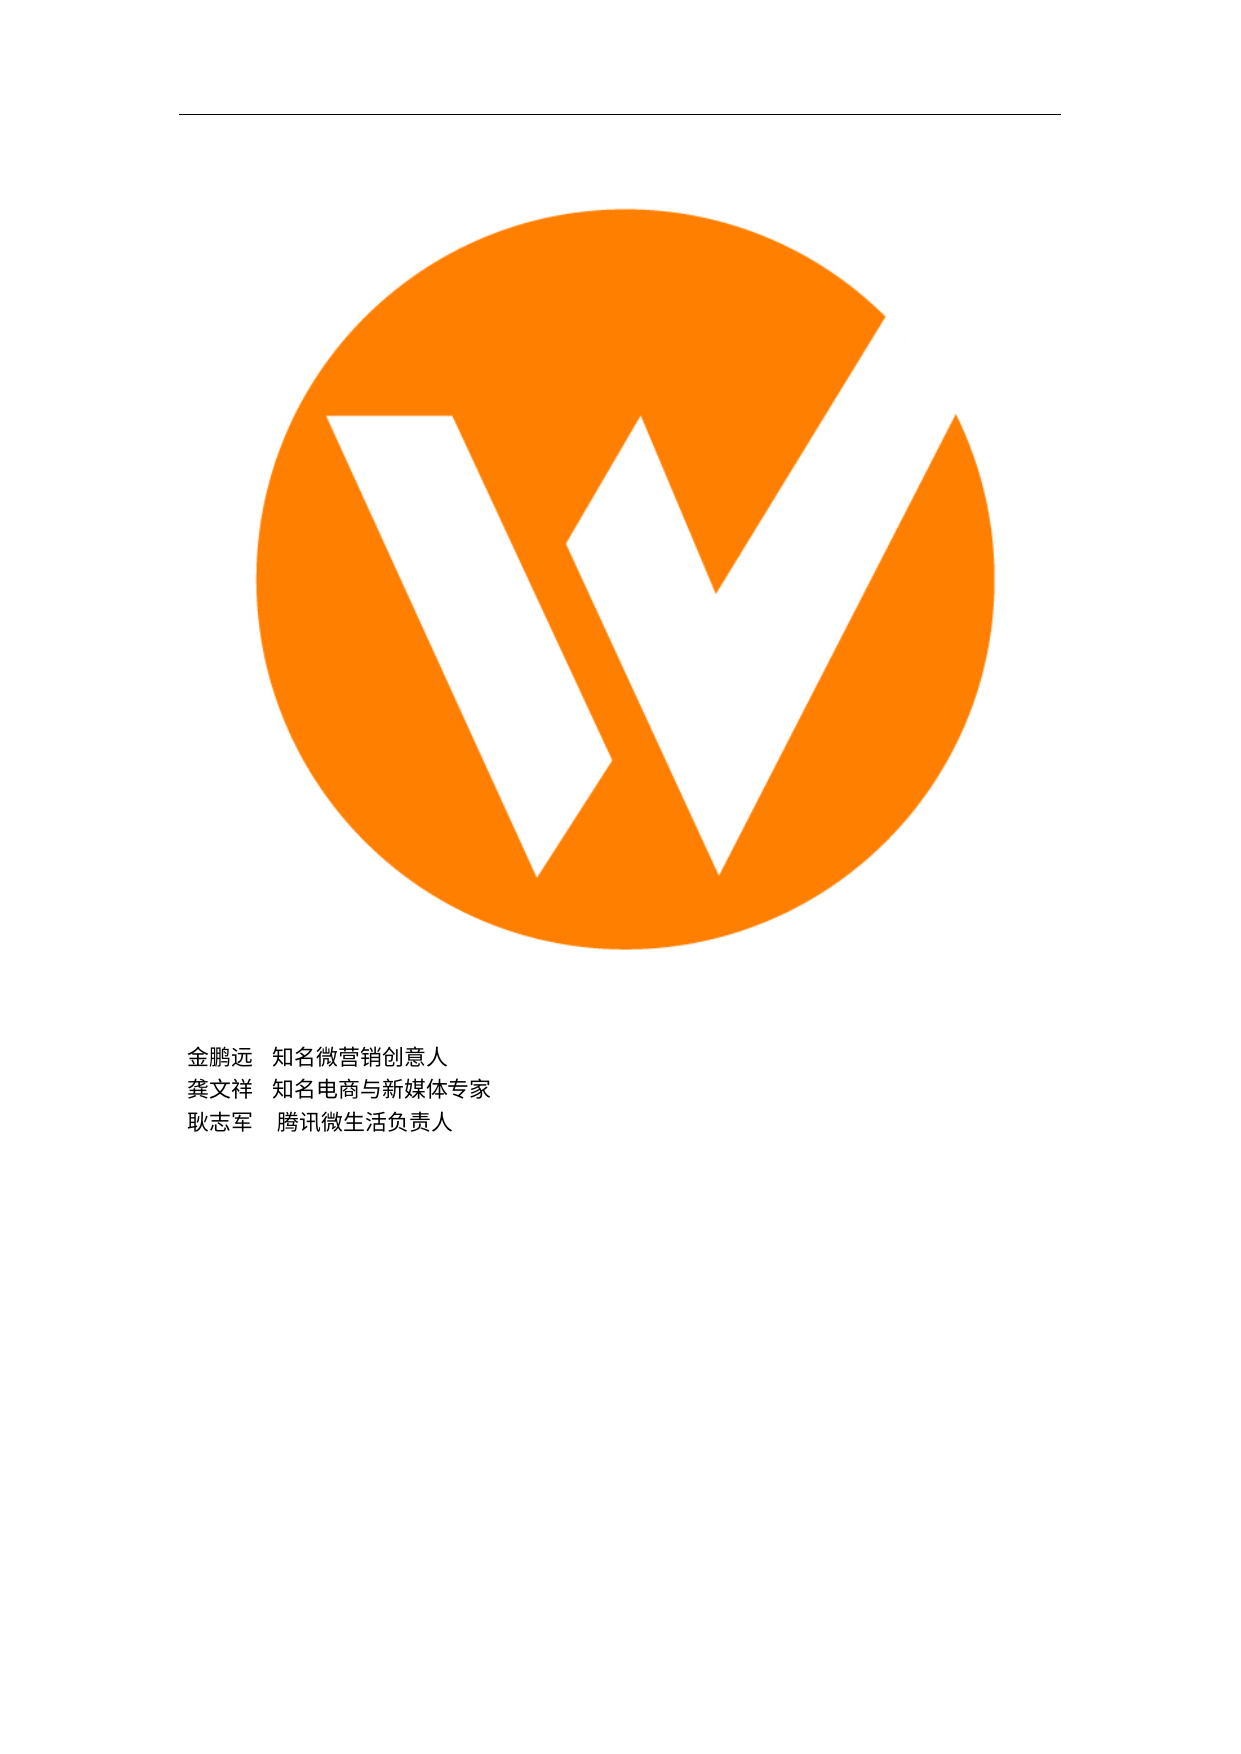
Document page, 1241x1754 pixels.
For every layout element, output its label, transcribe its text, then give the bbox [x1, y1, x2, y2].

text 耿志军 腾讯微生活负责人 [187, 1104, 1053, 1137]
text 金鹏远 知名微营销创意人 龚文祥 知名电商与新媒体专家 [187, 1039, 1053, 1104]
picture [187, 117, 1052, 1026]
